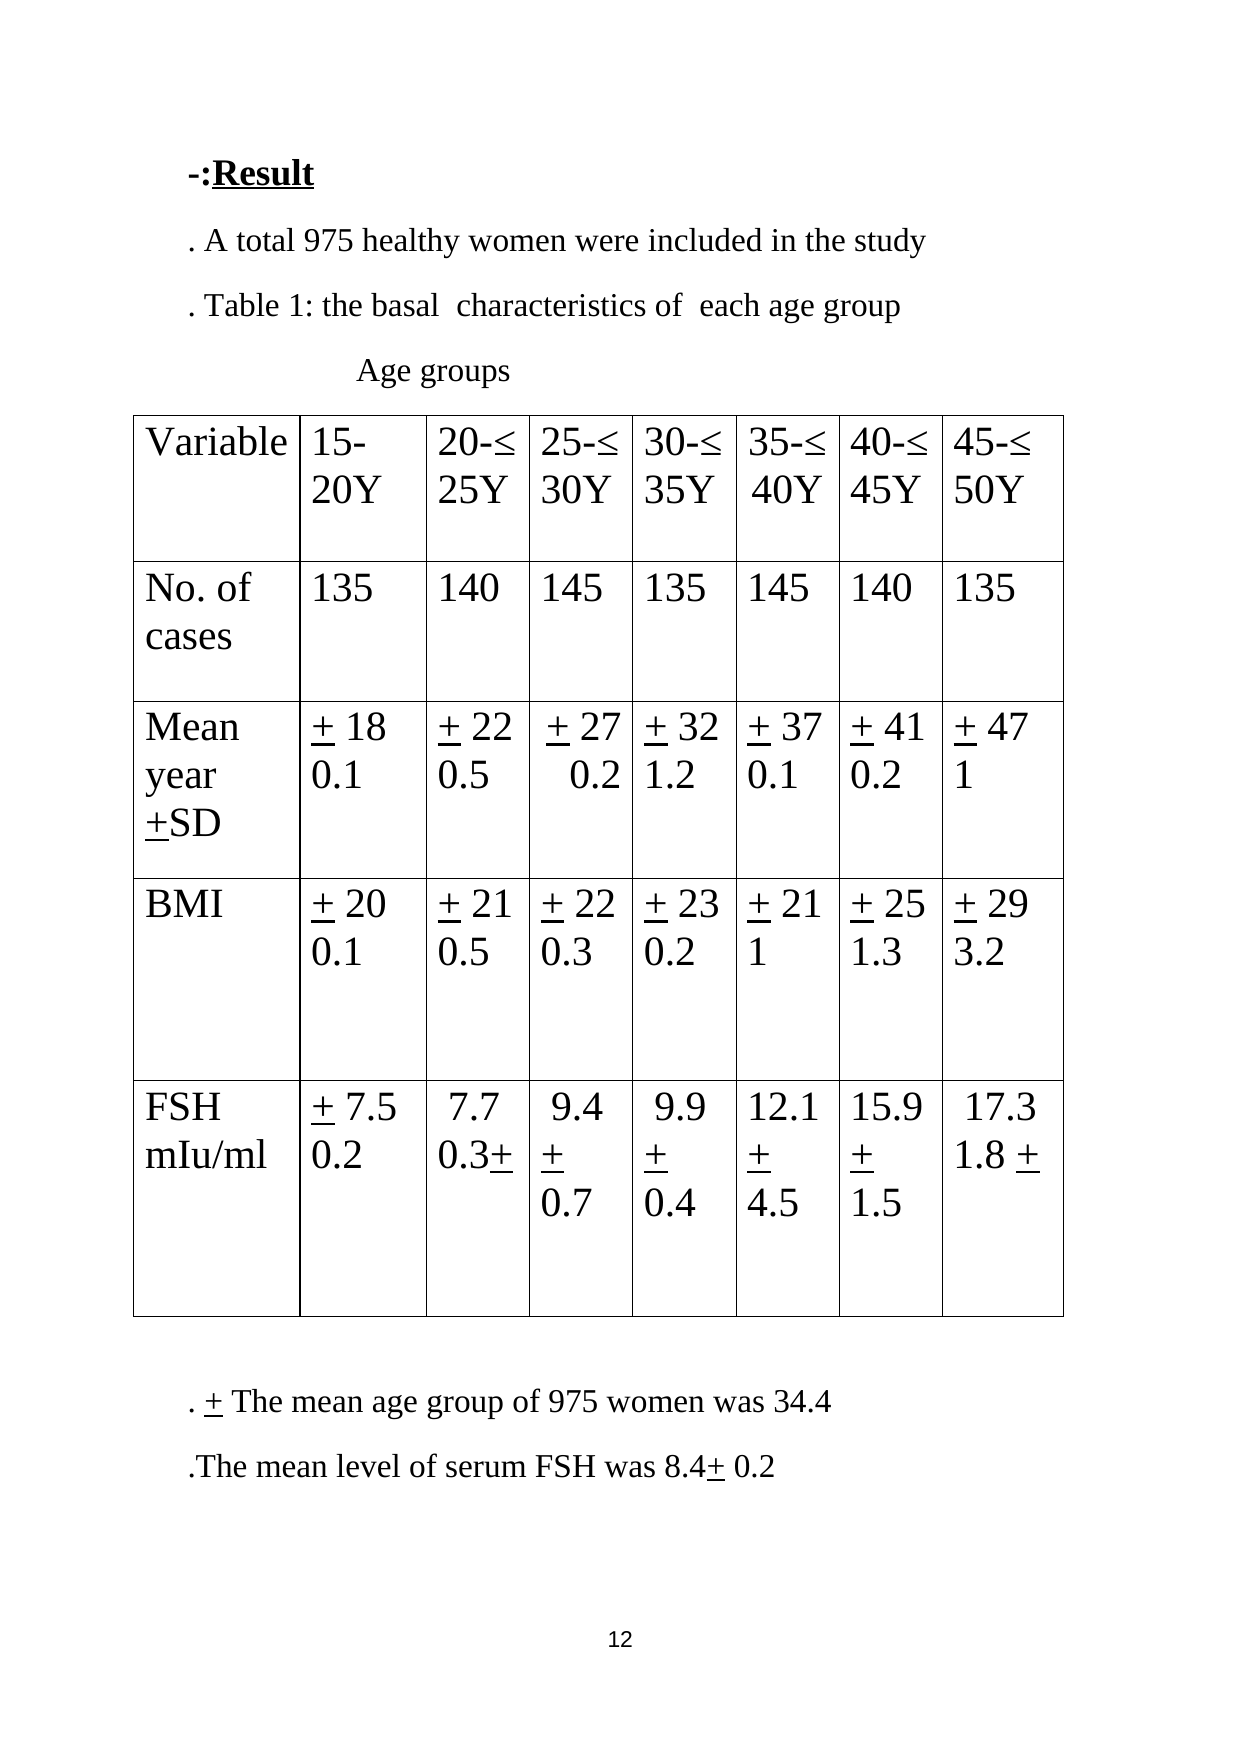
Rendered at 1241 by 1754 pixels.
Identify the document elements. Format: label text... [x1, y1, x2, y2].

table_header ≥45-50Y [943, 416, 1063, 561]
table_cell 37 + 0.1 [737, 702, 839, 878]
text Age groups [187, 350, 1053, 388]
table_cell 20 + 0.1 [301, 879, 426, 1080]
table_cell 9.9 + 0.4 [633, 1081, 736, 1316]
table_cell 27 + 0.2 [530, 702, 632, 878]
table_cell 140 [427, 562, 529, 701]
text The mean age group of 975 women was 34.4 + . [187, 1381, 1053, 1420]
table_cell 17.3 + 1.8 [943, 1081, 1063, 1316]
table_cell 12.1 + 4.5 [737, 1081, 839, 1316]
table_cell Mean year +SD [134, 702, 299, 878]
table_cell 145 [737, 562, 839, 701]
table_cell 7.7 +0.3 [427, 1081, 529, 1316]
table_cell 7.5 + 0.2 [301, 1081, 426, 1316]
table_header ≥20-25Y [427, 416, 529, 561]
table_cell 18 + 0.1 [301, 702, 426, 878]
table_cell 15.9 + 1.5 [840, 1081, 942, 1316]
table_header ≥30-35Y [633, 416, 736, 561]
table_cell 135 [301, 562, 426, 701]
table_cell 135 [943, 562, 1063, 701]
table_cell 32 + 1.2 [633, 702, 736, 878]
table_header ≥25-30Y [530, 416, 632, 561]
table_cell 145 [530, 562, 632, 701]
table_header ≥40-45Y [840, 416, 942, 561]
table_header ≥35-40Y [737, 416, 839, 561]
text The mean level of serum FSH was 8.4+ 0.2. [187, 1446, 1053, 1485]
text A total 975 healthy women were included in the study . [187, 220, 1053, 259]
table_cell 22 + 0.3 [530, 879, 632, 1080]
table_cell No. of cases [134, 562, 299, 701]
table_cell 21 + 0.5 [427, 879, 529, 1080]
text Result:- [187, 150, 1053, 193]
table_cell FSH mIu/ml [134, 1081, 299, 1316]
text Table 1: the basal characteristics of each age group . [187, 285, 1053, 324]
table_cell 21 + 1 [737, 879, 839, 1080]
table_cell 9.4 + 0.7 [530, 1081, 632, 1316]
table_cell 41 + 0.2 [840, 702, 942, 878]
table_cell 135 [633, 562, 736, 701]
table_cell BMI [134, 879, 299, 1080]
table_header Variable [134, 416, 299, 561]
table_cell 29 + 3.2 [943, 879, 1063, 1080]
table_cell 23 + 0.2 [633, 879, 736, 1080]
table_cell 140 [840, 562, 942, 701]
table_header 15-20Y [301, 416, 426, 561]
table_cell 47 + 1 [943, 702, 1063, 878]
table_cell 25 + 1.3 [840, 879, 942, 1080]
table_cell 22 + 0.5 [427, 702, 529, 878]
